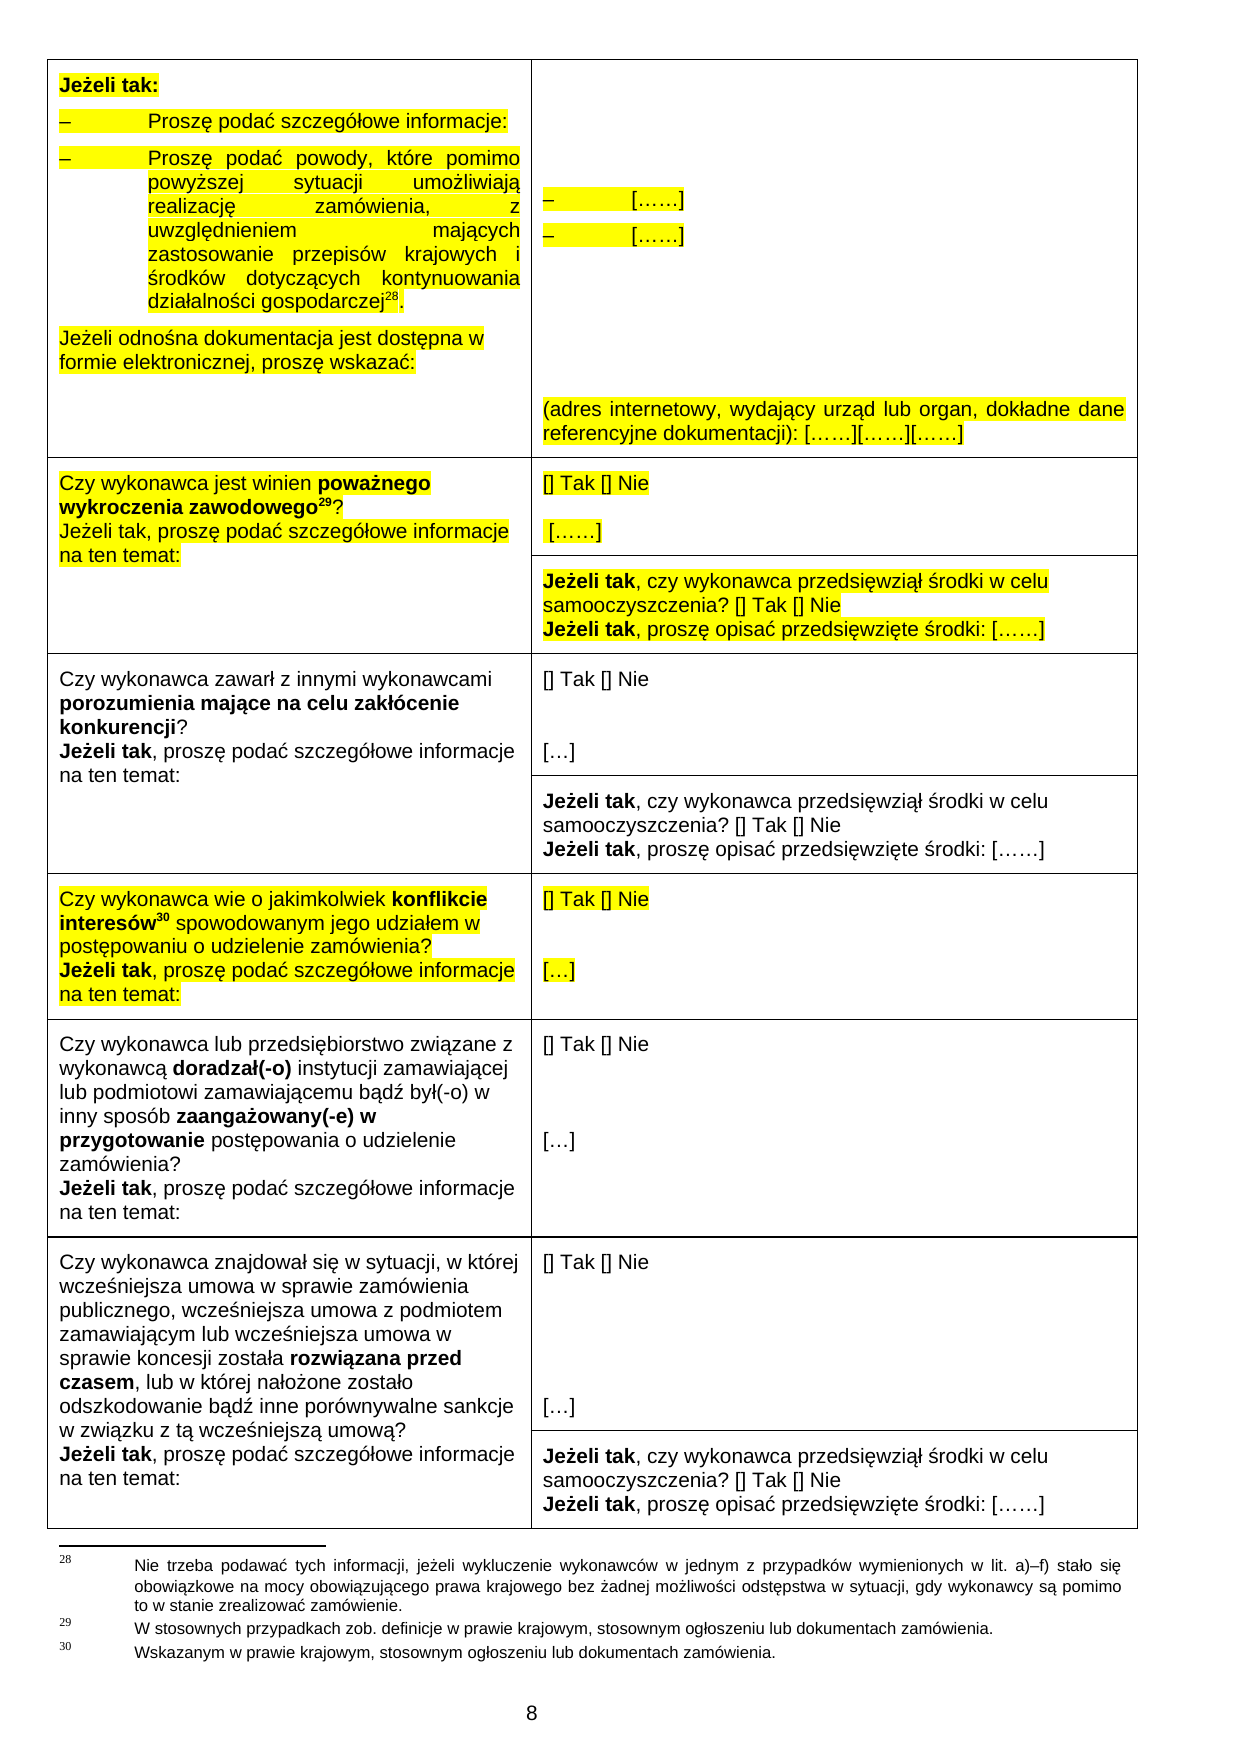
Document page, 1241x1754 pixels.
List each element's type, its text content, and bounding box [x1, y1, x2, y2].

table_cell Czy wykonawca zawarł z innymi wykonawcami porozumienia mające na celu zakłócenie konkurencji? Jeżeli tak, proszę podać szczegółowe informacje na ten temat: [48, 654, 531, 873]
table_cell Czy wykonawca jest winien poważnego wykroczenia zawodowego? Jeżeli tak, proszę podać szczegółowe informacje na ten temat: [48, 458, 531, 653]
table_cell [] Tak [] Nie [……] [532, 458, 1137, 555]
table_cell Czy wykonawca znajdował się w sytuacji, w której wcześniejsza umowa w sprawie zamówienia publicznego, wcześniejsza umowa z podmiotem zamawiającym lub wcześniejsza umowa w sprawie koncesji została rozwiązana przed czasem, lub w której nałożone zostało odszkodowanie bądź inne porównywalne sankcje w związku z tą wcześniejszą umową? Jeżeli tak, proszę podać szczegółowe informacje na ten temat: [48, 1238, 531, 1528]
table_cell [] Tak [] Nie […] [532, 1020, 1137, 1236]
table_cell [] Tak [] Nie […] [532, 874, 1137, 1019]
table_cell [] Tak [] Nie [……] [……] (adres internetowy, wydający urząd lub organ, dokładne dane referencyjne dokumentacji): [……][……][……] [532, 60, 1137, 457]
table_cell Jeżeli tak, czy wykonawca przedsięwziął środki w celu samooczyszczenia? [] Tak [] Nie Jeżeli tak, proszę opisać przedsięwzięte środki: [……] [532, 776, 1137, 873]
table_cell Jeżeli tak, czy wykonawca przedsięwziął środki w celu samooczyszczenia? [] Tak [] Nie Jeżeli tak, proszę opisać przedsięwzięte środki: [……] [532, 1431, 1137, 1528]
table_cell [] Tak [] Nie […] [532, 1238, 1137, 1430]
table_cell Czy wykonawca lub przedsiębiorstwo związane z wykonawcą doradzał(-o) instytucji zamawiającej lub podmiotowi zamawiającemu bądź był(-o) w inny sposób zaangażowany(-e) w przygotowanie postępowania o udzielenie zamówienia? Jeżeli tak, proszę podać szczegółowe informacje na ten temat: [48, 1020, 531, 1236]
table_cell Jeżeli tak, czy wykonawca przedsięwziął środki w celu samooczyszczenia? [] Tak [] Nie Jeżeli tak, proszę opisać przedsięwzięte środki: [……] [532, 556, 1137, 653]
table_cell Czy wykonawca wie o jakimkolwiek konflikcie interesów spowodowanym jego udziałem w postępowaniu o udzielenie zamówienia? Jeżeli tak, proszę podać szczegółowe informacje na ten temat: [48, 874, 531, 1019]
table_cell [] Tak [] Nie […] [532, 654, 1137, 775]
